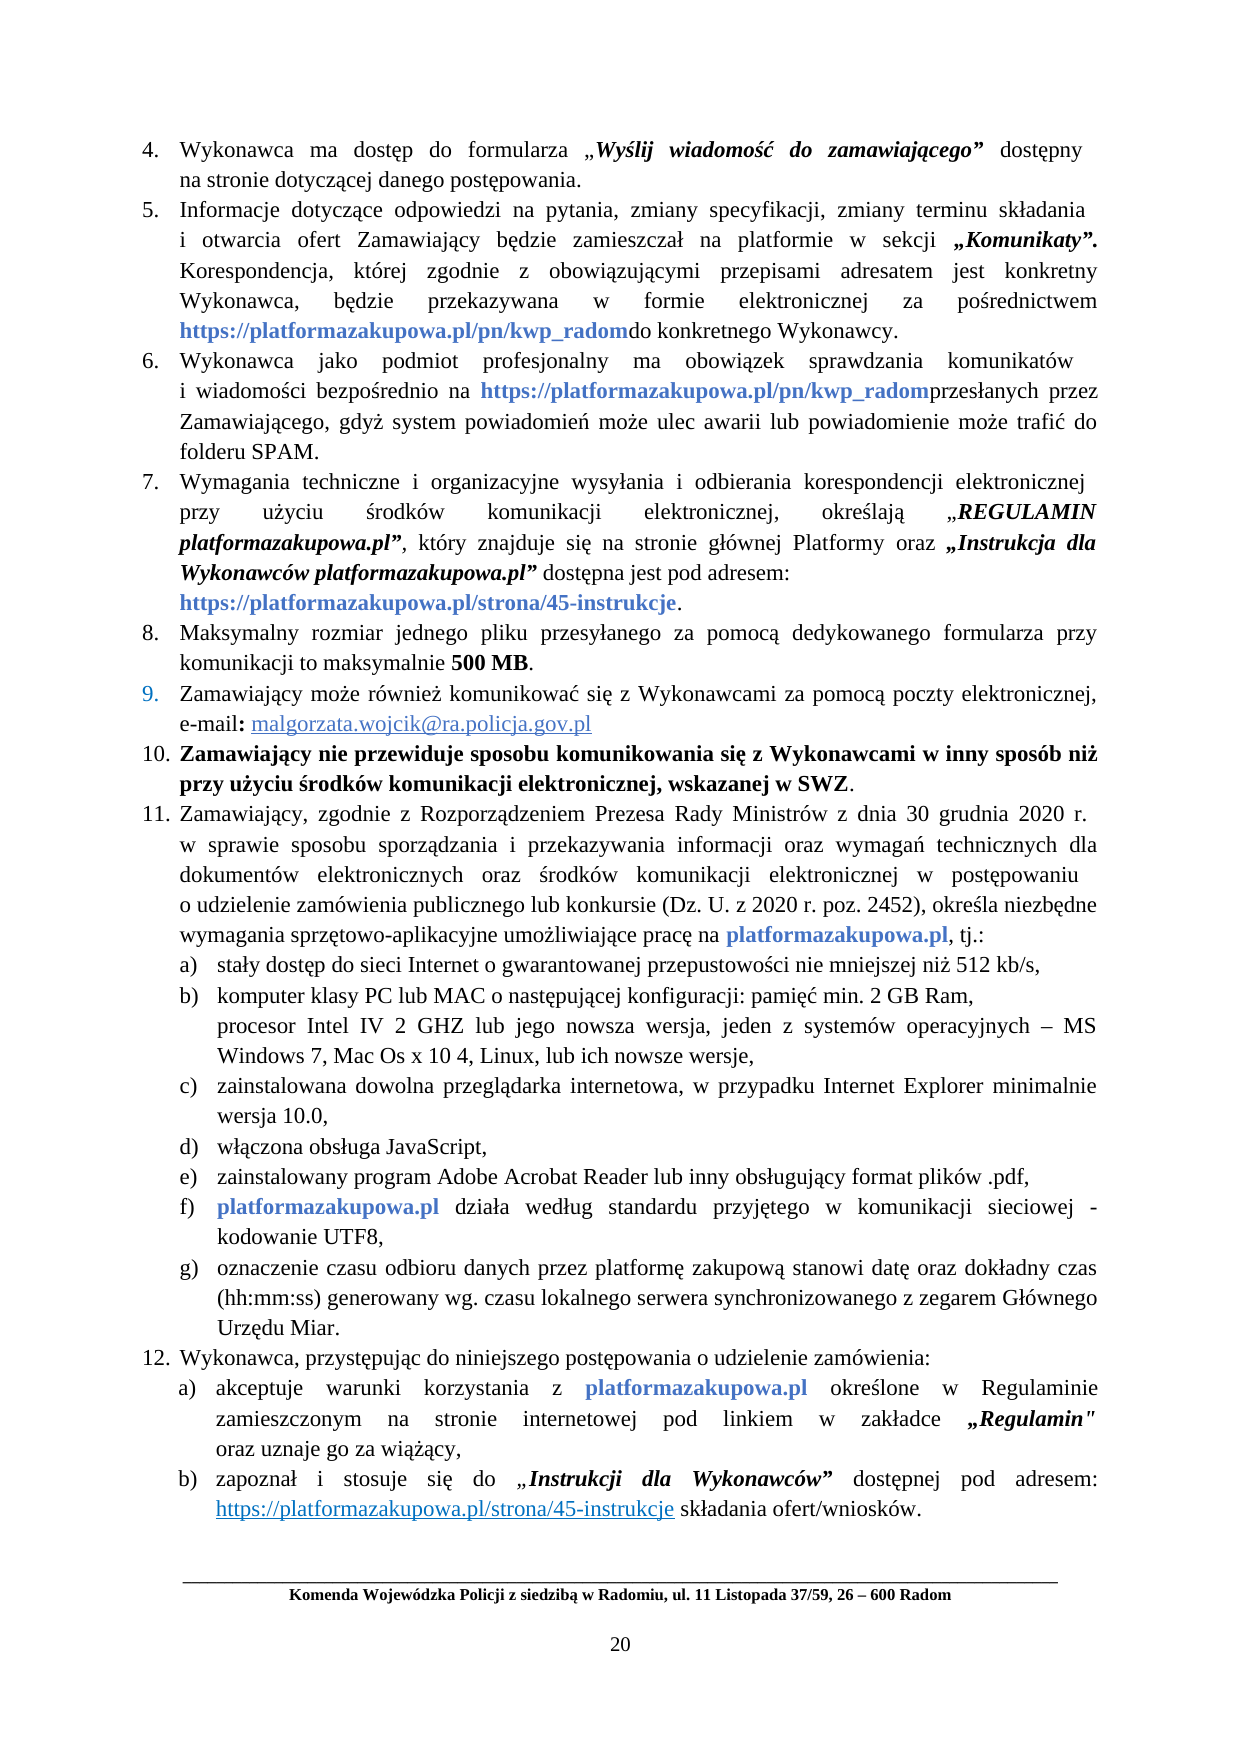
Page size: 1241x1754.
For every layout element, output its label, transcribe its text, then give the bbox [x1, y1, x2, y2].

list oznaczenie czasu odbioru danych przez platformę zakupową stanowi datę oraz dokładny czas (hh:mm:ss) generowany wg. czasu lokalnego serwera synchronizowanego z zegarem Głównego Urzędu Miar. [179, 1253, 1098, 1340]
list włączona obsługa JavaScript, [179, 1133, 1098, 1159]
list Zamawiający nie przewiduje sposobu komunikowania się z Wykonawcami w inny sposób niż przy użyciu środków komunikacji elektronicznej, wskazanej w SWZ. [142, 740, 1098, 797]
list Zamawiający może również komunikować się z Wykonawcami za pomocą poczty elektronicznej, e-mail: malgorzata.wojcik@ra.policja.gov.pl [142, 679, 1098, 736]
list Maksymalny rozmiar jednego pliku przesyłanego za pomocą dedykowanego formularza przy komunikacji to maksymalnie 500 MB. [142, 619, 1098, 676]
list Wymagania techniczne i organizacyjne wysyłania i odbierania korespondencji elektronicznej przy użyciu środków komunikacji elektronicznej, określają „REGULAMIN platformazakupowa.pl”, który znajduje się na stronie głównej Platformy oraz „Instrukcja dla Wykonawców platformazakupowa.pl” dostępna jest pod adresem: [142, 468, 1098, 585]
text procesor Intel IV 2 GHZ lub jego nowsza wersja, jeden z systemów operacyjnych – MS Windows 7, Mac Os x 10 4, Linux, lub ich nowsze wersje, [217, 1012, 1098, 1068]
list Wykonawca jako podmiot profesjonalny ma obowiązek sprawdzania komunikatów i wiadomości bezpośrednio na https://platformazakupowa.pl/pn/kwp_radomprzesłanych przez Zamawiającego, gdyż system powiadomień może ulec awarii lub powiadomienie może trafić do folderu SPAM. [142, 347, 1098, 464]
list Informacje dotyczące odpowiedzi na pytania, zmiany specyfikacji, zmiany terminu składania i otwarcia ofert Zamawiający będzie zamieszczał na platformie w sekcji „Komunikaty”. Korespondencja, której zgodnie z obowiązującymi przepisami adresatem jest konkretny Wykonawca, będzie przekazywana w formie elektronicznej za pośrednictwem https://platformazakupowa.pl/pn/kwp_radomdo konkretnego Wykonawcy. [142, 196, 1098, 343]
list platformazakupowa.pl działa według standardu przyjętego w komunikacji sieciowej - kodowanie UTF8, [179, 1193, 1098, 1250]
list stały dostęp do sieci Internet o gwarantowanej przepustowości nie mniejszej niż 512 kb/s, [179, 951, 1098, 978]
list Zamawiający, zgodnie z Rozporządzeniem Prezesa Rady Ministrów z dnia 30 grudnia 2020 r. w sprawie sposobu sporządzania i przekazywania informacji oraz wymagań technicznych dla dokumentów elektronicznych oraz środków komunikacji elektronicznej w postępowaniu o udzielenie zamówienia publicznego lub konkursie (Dz. U. z 2020 r. poz. 2452), określa niezbędne wymagania sprzętowo-aplikacyjne umożliwiające pracę na platformazakupowa.pl, tj.: [142, 800, 1098, 948]
list zapoznał i stosuje się do „Instrukcji dla Wykonawców” dostępnej pod adresem: https://platformazakupowa.pl/strona/45-instrukcje składania ofert/wniosków. [178, 1465, 1098, 1522]
list zainstalowany program Adobe Acrobat Reader lub inny obsługujący format plików .pdf, [179, 1163, 1098, 1189]
list akceptuje warunki korzystania z platformazakupowa.pl określone w Regulaminie zamieszczonym na stronie internetowej pod linkiem w zakładce „Regulamin" oraz uznaje go za wiążący, [178, 1374, 1098, 1461]
list Wykonawca, przystępując do niniejszego postępowania o udzielenie zamówienia: [142, 1344, 1098, 1371]
text https://platformazakupowa.pl/strona/45-instrukcje. [179, 589, 1098, 615]
list zainstalowana dowolna przeglądarka internetowa, w przypadku Internet Explorer minimalnie wersja 10.0, [179, 1072, 1098, 1129]
list komputer klasy PC lub MAC o następującej konfiguracji: pamięć min. 2 GB Ram, [179, 982, 1098, 1008]
list Wykonawca ma dostęp do formularza „Wyślij wiadomość do zamawiającego” dostępny na stronie dotyczącej danego postępowania. [142, 136, 1098, 192]
